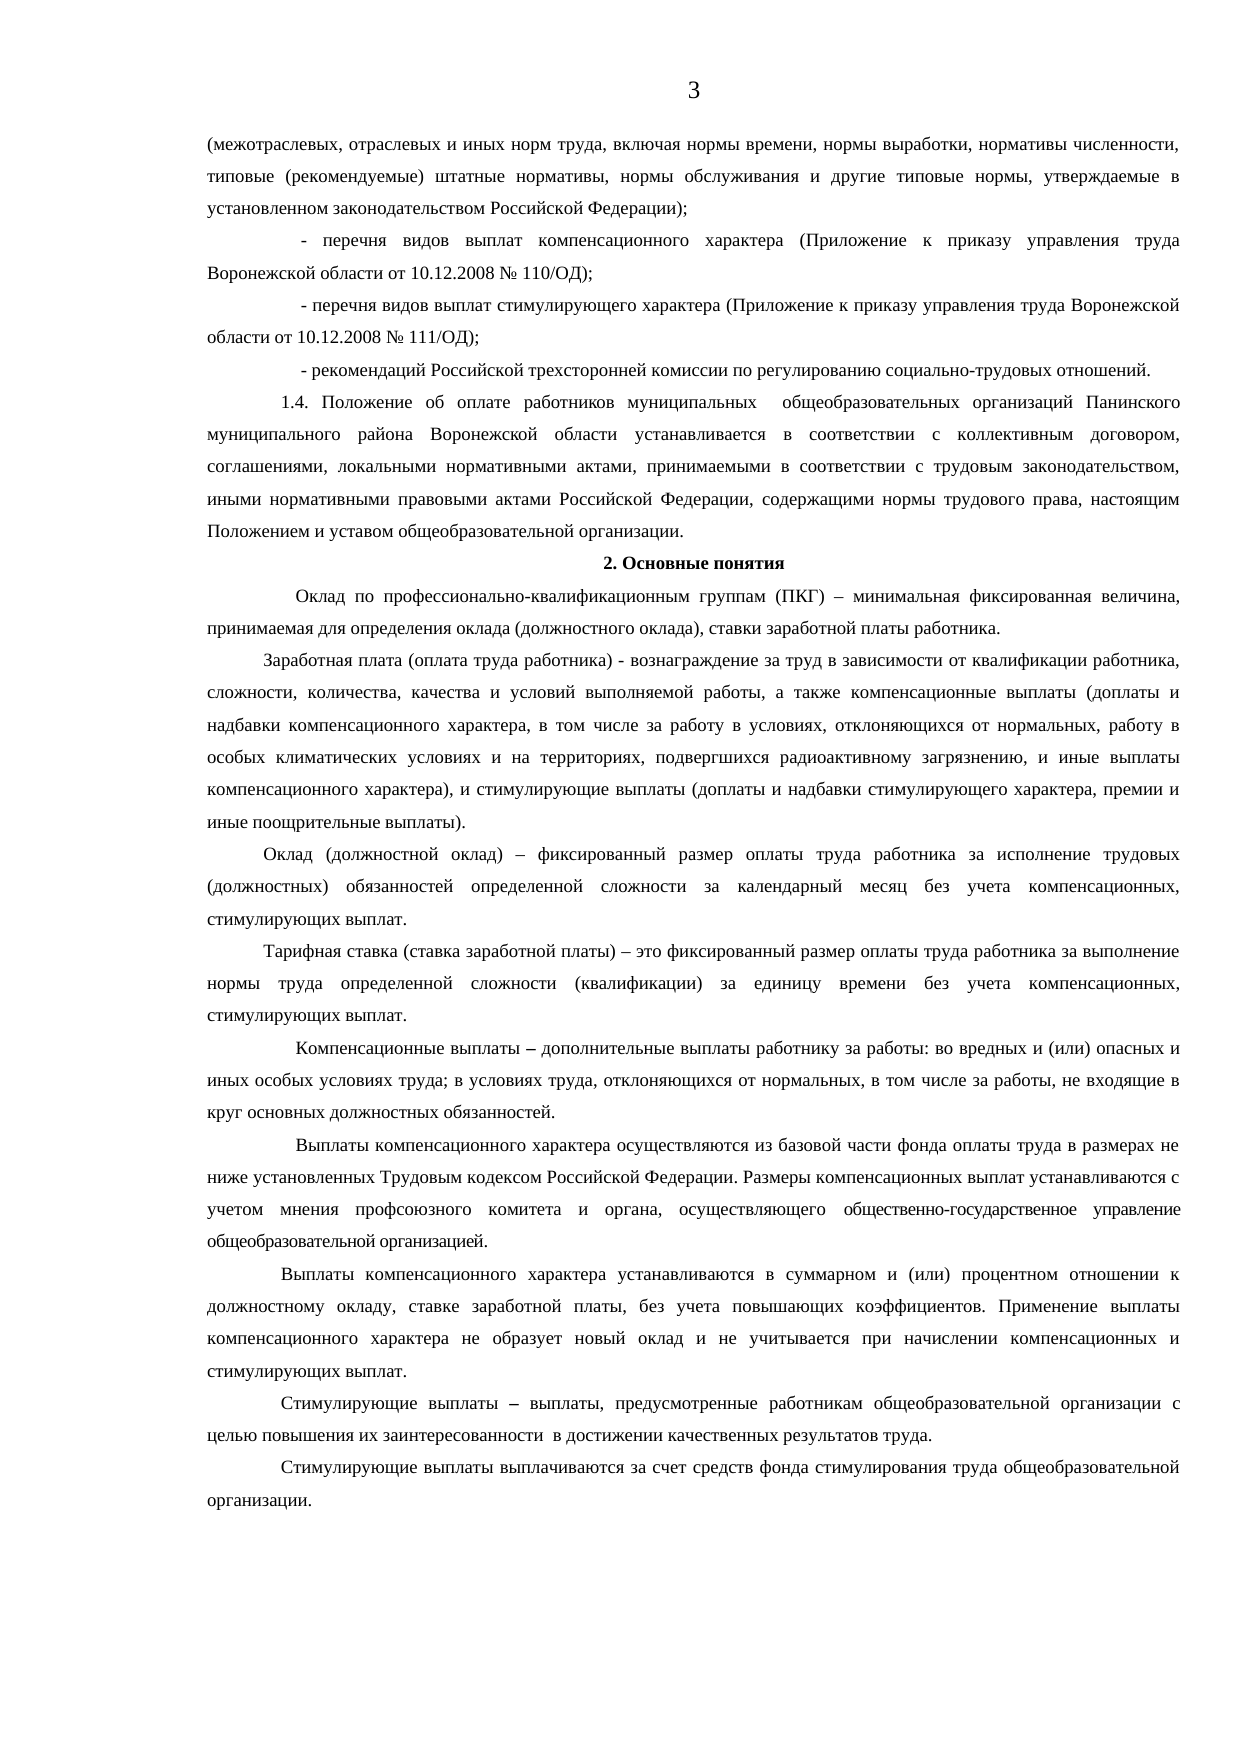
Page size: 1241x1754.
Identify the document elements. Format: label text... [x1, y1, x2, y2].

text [207, 132, 1181, 219]
text Оклад (должностной оклад) – фиксированный размер оплаты труда работника за исполнение трудовых (должностных) обязанностей определенной сложности за календарный месяц без учета компенсационных, стимулирующих выплат. [207, 843, 1181, 929]
text Выплаты компенсационного характера устанавливаются в суммарном и (или) процентном отношении к должностному окладу, ставке заработной платы, без учета повышающих коэффициентов. Применение выплаты компенсационного характера не образует новый оклад и не учитывается при начислении компенсационных и стимулирующих выплат. [207, 1263, 1181, 1381]
text Заработная плата (оплата труда работника) - вознаграждение за труд в зависимости от квалификации работника, сложности, количества, качества и условий выполняемой работы, а также компенсационные выплаты (доплаты и надбавки компенсационного характера, в том числе за работу в условиях, отклоняющихся от нормальных, работу в особых климатических условиях и на территориях, подвергшихся радиоактивному загрязнению, и иные выплаты компенсационного характера), и стимулирующие выплаты (доплаты и надбавки стимулирующего характера, премии и иные поощрительные выплаты). [207, 649, 1181, 832]
text Тарифная ставка (ставка заработной платы) – это фиксированный размер оплаты труда работника за выполнение нормы труда определенной сложности (квалификации) за единицу времени без учета компенсационных, стимулирующих выплат. [207, 940, 1181, 1026]
text Оклад по профессионально-квалификационным группам (ПКГ) – минимальная фиксированная величина, принимаемая для определения оклада (должностного оклада), ставки заработной платы работника. [207, 584, 1181, 638]
text Выплаты компенсационного характера осуществляются из базовой части фонда оплаты труда в размерах не ниже установленных Трудовым кодексом Российской Федерации. Размеры компенсационных выплат устанавливаются с учетом мнения профсоюзного комитета и органа, осуществляющего общественно-государственное управление общеобразовательной организацией. [207, 1133, 1181, 1252]
text - перечня видов выплат компенсационного характера (Приложение к приказу управления труда Воронежской области от 10.12.2008 № 110/ОД); [207, 229, 1181, 283]
text Стимулирующие выплаты выплачиваются за счет средств фонда стимулирования труда общеобразовательной организации. [207, 1456, 1181, 1510]
text 1.4. Положение об оплате работников муниципальных общеобразовательных организаций Панинского муниципального района Воронежской области устанавливается в соответствии с коллективным договором, соглашениями, локальными нормативными актами, принимаемыми в соответствии с трудовым законодательством, иными нормативными правовыми актами Российской Федерации, содержащими нормы трудового права, настоящим Положением и уставом общеобразовательной организации. [207, 391, 1181, 542]
text 2. Основные понятия [207, 552, 1181, 574]
text - рекомендаций Российской трехсторонней комиссии по регулированию социально-трудовых отношений. [207, 358, 1181, 380]
text Компенсационные выплаты – дополнительные выплаты работнику за работы: во вредных и (или) опасных и иных особых условиях труда; в условиях труда, отклоняющихся от нормальных, в том числе за работы, не входящие в круг основных должностных обязанностей. [207, 1037, 1181, 1123]
text - перечня видов выплат стимулирующего характера (Приложение к приказу управления труда Воронежской области от 10.12.2008 № 111/ОД); [207, 294, 1181, 348]
text Стимулирующие выплаты – выплаты, предусмотренные работникам общеобразовательной организации с целью повышения их заинтересованности в достижении качественных результатов труда. [207, 1392, 1181, 1446]
